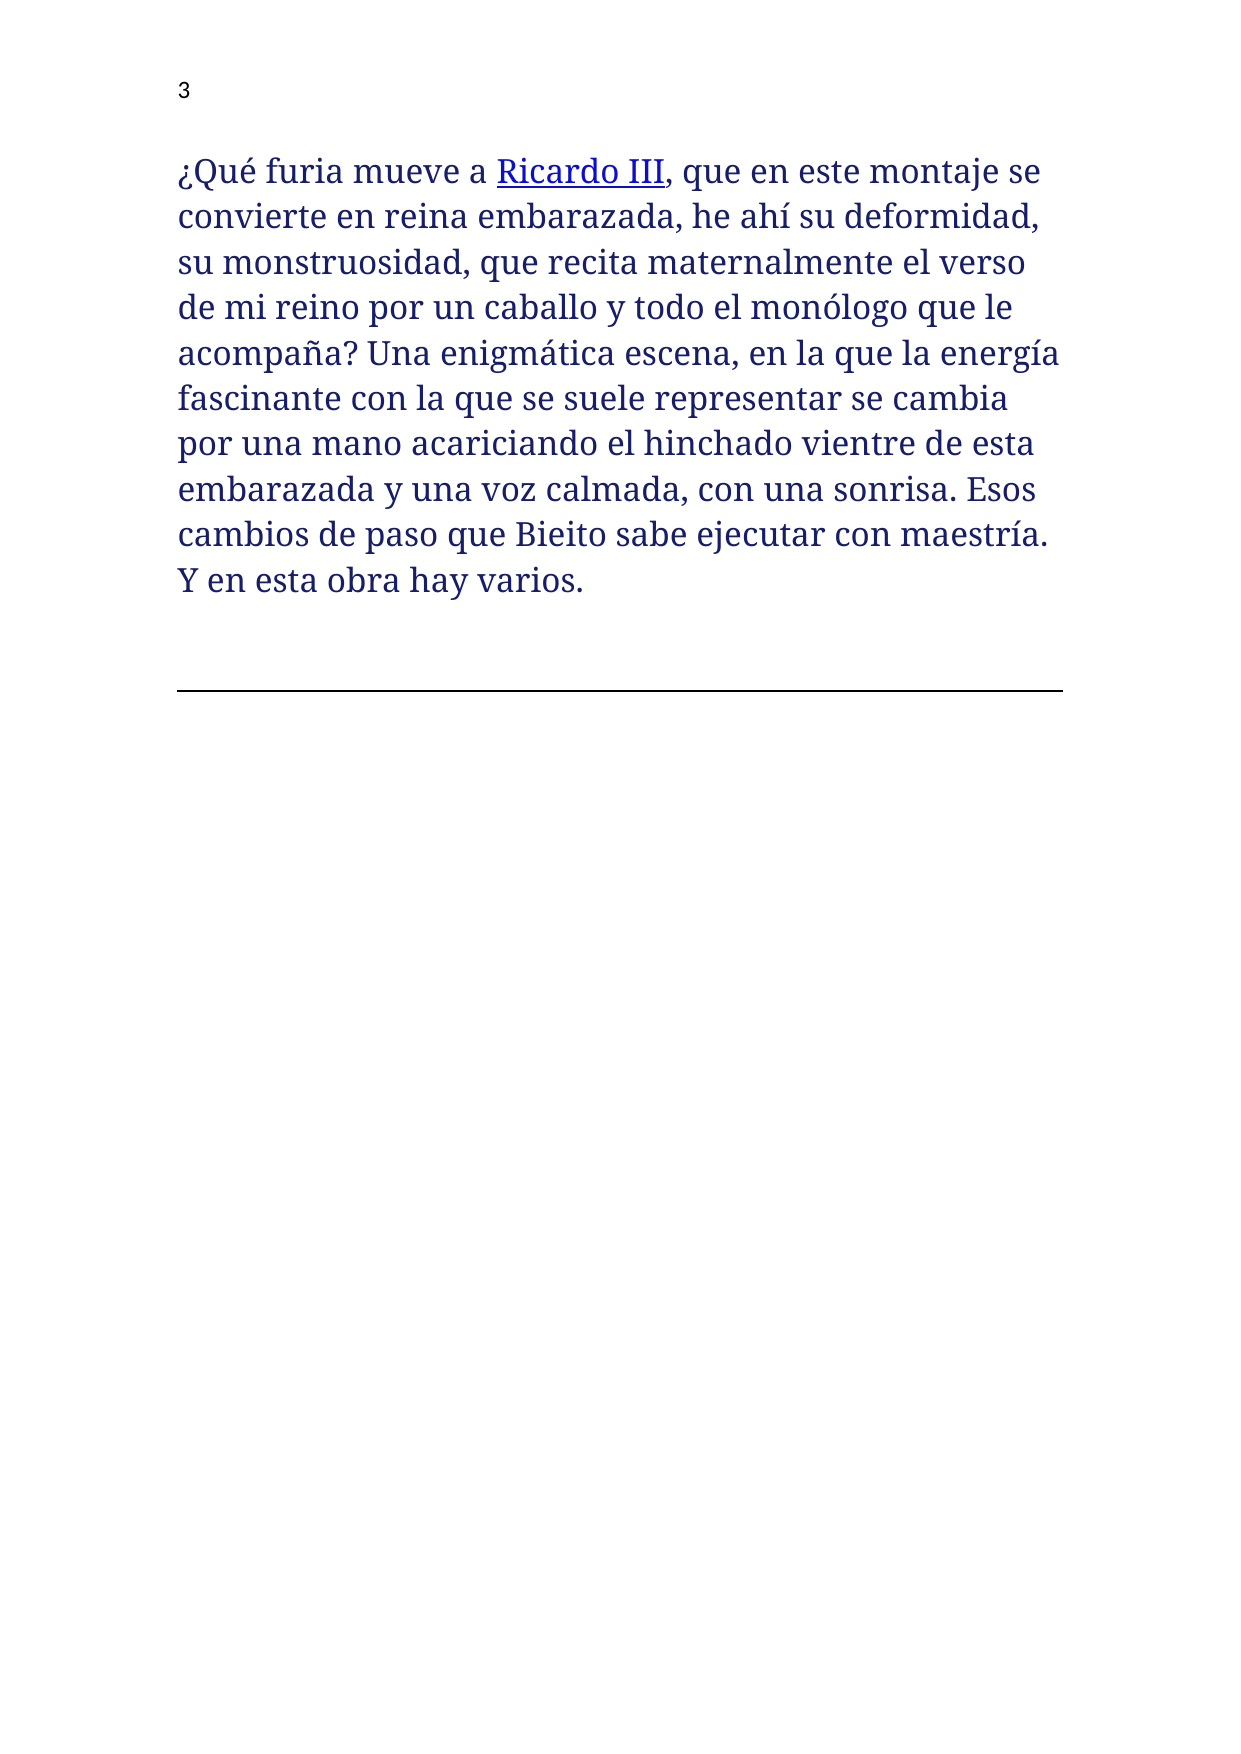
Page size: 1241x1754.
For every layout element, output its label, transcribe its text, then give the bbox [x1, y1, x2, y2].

text ¿Qué furia mueve a Ricardo III, que en este montaje se convierte en reina embarazada, he ahí su deformidad, su monstruosidad, que recita maternalmente el verso de mi reino por un caballo y todo el monólogo que le acompaña? Una enigmática escena, en la que la energía fascinante con la que se suele representar se cambia por una mano acariciando el hinchado vientre de esta embarazada y una voz calmada, con una sonrisa. Esos cambios de paso que Bieito sabe ejecutar con maestría. Y en esta obra hay varios. [177, 148, 1063, 602]
